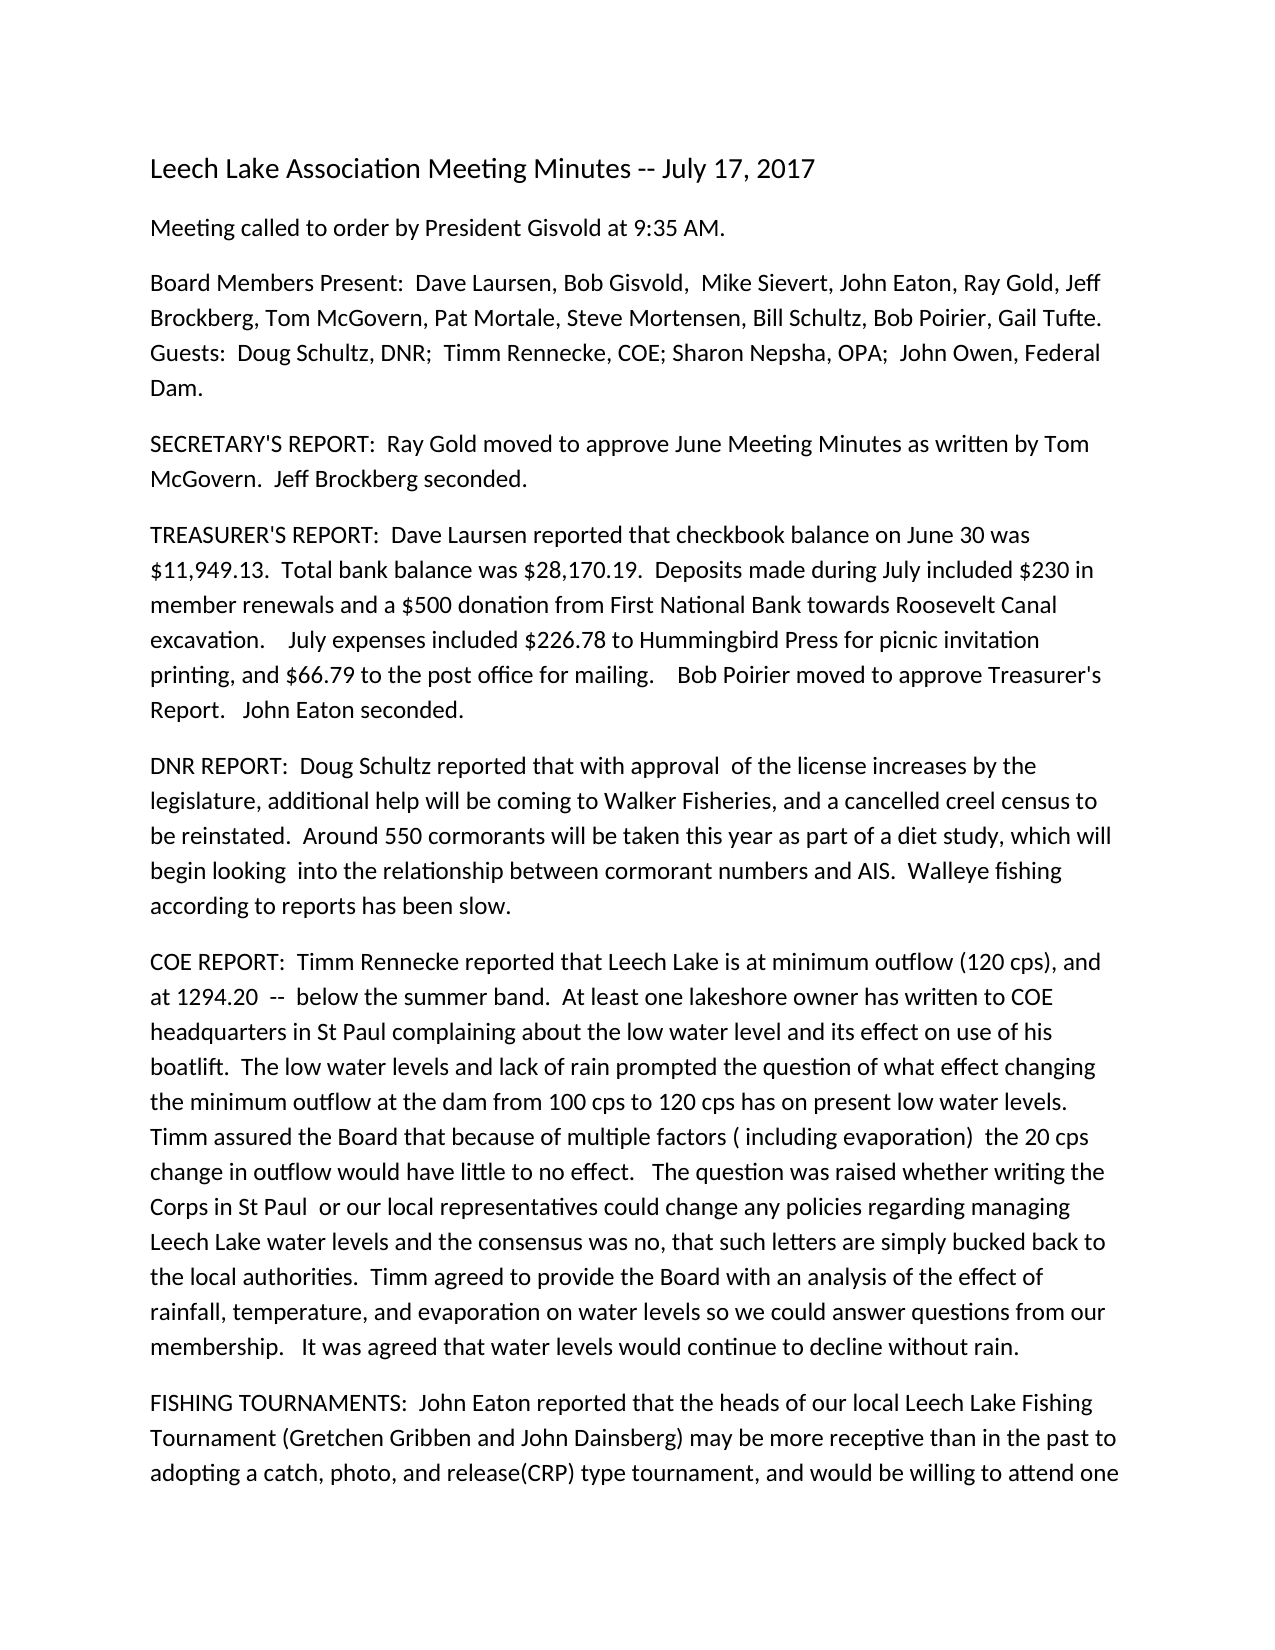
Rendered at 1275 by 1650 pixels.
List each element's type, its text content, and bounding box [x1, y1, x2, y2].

text SECRETARY'S REPORT: Ray Gold moved to approve June Meeting Minutes as written by Tom McGovern. Jeff Brockberg seconded. [150, 428, 1125, 494]
text Board Members Present: Dave Laursen, Bob Gisvold, Mike Sievert, John Eaton, Ray Gold, Jeff Brockberg, Tom McGovern, Pat Mortale, Steve Mortensen, Bill Schultz, Bob Poirier, Gail Tufte. Guests: Doug Schultz, DNR; Timm Rennecke, COE; Sharon Nepsha, OPA; John Owen, Federal Dam. [150, 268, 1125, 403]
text Meeting called to order by President Gisvold at 9:35 AM. [150, 212, 1125, 242]
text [150, 1387, 1125, 1487]
text DNR REPORT: Doug Schultz reported that with approval of the license increases by the legislature, additional help will be coming to Walker Fisheries, and a cancelled creel census to be reinstated. Around 550 cormorants will be taken this year as part of a diet study, which will begin looking into the relationship between cormorant numbers and AIS. Walleye fishing according to reports has been slow. [150, 750, 1125, 921]
text Leech Lake Association Meeting Minutes -- July 17, 2017 [150, 150, 1125, 186]
text TREASURER'S REPORT: Dave Laursen reported that checkbook balance on June 30 was $11,949.13. Total bank balance was $28,170.19. Deposits made during July included $230 in member renewals and a $500 donation from First National Bank towards Roosevelt Canal excavation. July expenses included $226.78 to Hummingbird Press for picnic invitation printing, and $66.79 to the post office for mailing. Bob Poirier moved to approve Treasurer's Report. John Eaton seconded. [150, 519, 1125, 725]
text COE REPORT: Timm Rennecke reported that Leech Lake is at minimum outflow (120 cps), and at 1294.20 -- below the summer band. At least one lakeshore owner has written to COE headquarters in St Paul complaining about the low water level and its effect on use of his boatlift. The low water levels and lack of rain prompted the question of what effect changing the minimum outflow at the dam from 100 cps to 120 cps has on present low water levels. Timm assured the Board that because of multiple factors ( including evaporation) the 20 cps change in outflow would have little to no effect. The question was raised whether writing the Corps in St Paul or our local representatives could change any policies regarding managing Leech Lake water levels and the consensus was no, that such letters are simply bucked back to the local authorities. Timm agreed to provide the Board with an analysis of the effect of rainfall, temperature, and evaporation on water levels so we could answer questions from our membership. It was agreed that water levels would continue to decline without rain. [150, 946, 1125, 1361]
